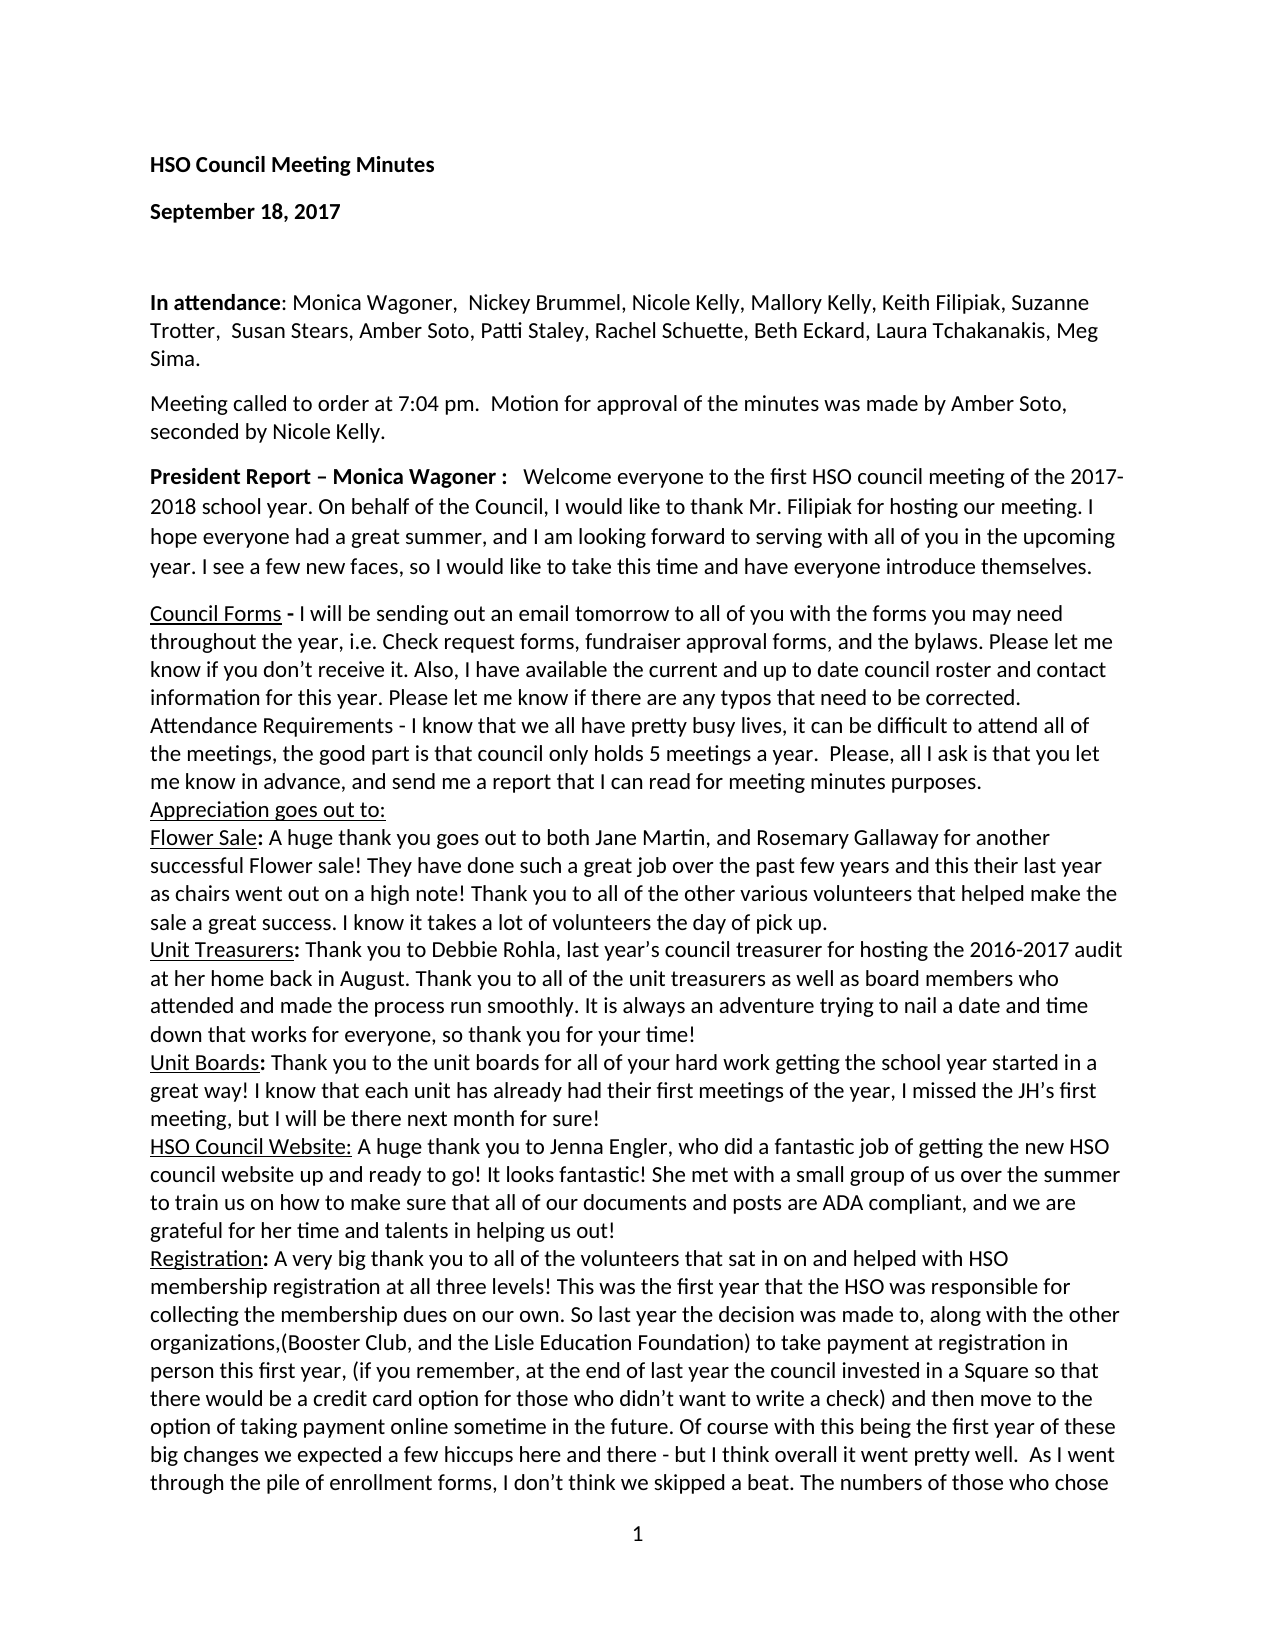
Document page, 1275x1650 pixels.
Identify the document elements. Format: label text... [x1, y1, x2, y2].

text Attendance Requirements - I know that we all have pretty busy lives, it can be difficult to attend all of the meetings, the good part is that council only holds 5 meetings a year. Please, all I ask is that you let me know in advance, and send me a report that I can read for meeting minutes purposes. [150, 711, 1125, 796]
text HSO Council Website: A huge thank you to Jenna Engler, who did a fantastic job of getting the new HSO council website up and ready to go! It looks fantastic! She met with a small group of us over the summer to train us on how to make sure that all of our documents and posts are ADA compliant, and we are grateful for her time and talents in helping us out! [150, 1132, 1125, 1244]
text Appreciation goes out to: [150, 796, 1125, 823]
text September 18, 2017 [150, 197, 1125, 225]
text President Report – Monica Wagoner : Welcome everyone to the first HSO council meeting of the 2017-2018 school year. On behalf of the Council, I would like to thank Mr. Filipiak for hosting our meeting. I hope everyone had a great summer, and I am looking forward to serving with all of you in the upcoming year. I see a few new faces, so I would like to take this time and have everyone introduce themselves. [150, 462, 1125, 581]
text Unit Boards: Thank you to the unit boards for all of your hard work getting the school year started in a great way! I know that each unit has already had their first meetings of the year, I missed the JH’s first meeting, but I will be there next month for sure! [150, 1048, 1125, 1132]
text Flower Sale: A huge thank you goes out to both Jane Martin, and Rosemary Gallaway for another successful Flower sale! They have done such a great job over the past few years and this their last year as chairs went out on a high note! Thank you to all of the other various volunteers that helped make the sale a great success. I know it takes a lot of volunteers the day of pick up. [150, 823, 1125, 936]
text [150, 1244, 1125, 1496]
text HSO Council Meeting Minutes [150, 150, 1125, 178]
text In attendance: Monica Wagoner, Nickey Brummel, Nicole Kelly, Mallory Kelly, Keith Filipiak, Suzanne Trotter, Susan Stears, Amber Soto, Patti Staley, Rachel Schuette, Beth Eckard, Laura Tchakanakis, Meg Sima. [150, 288, 1125, 372]
text Unit Treasurers: Thank you to Debbie Rohla, last year’s council treasurer for hosting the 2016-2017 audit at her home back in August. Thank you to all of the unit treasurers as well as board members who attended and made the process run smoothly. It is always an adventure trying to nail a date and time down that works for everyone, so thank you for your time! [150, 936, 1125, 1048]
text Council Forms - I will be sending out an email tomorrow to all of you with the forms you may need throughout the year, i.e. Check request forms, fundraiser approval forms, and the bylaws. Please let me know if you don’t receive it. Also, I have available the current and up to date council roster and contact information for this year. Please let me know if there are any typos that need to be corrected. [150, 599, 1125, 711]
text Meeting called to order at 7:04 pm. Motion for approval of the minutes was made by Amber Soto, seconded by Nicole Kelly. [150, 389, 1125, 445]
